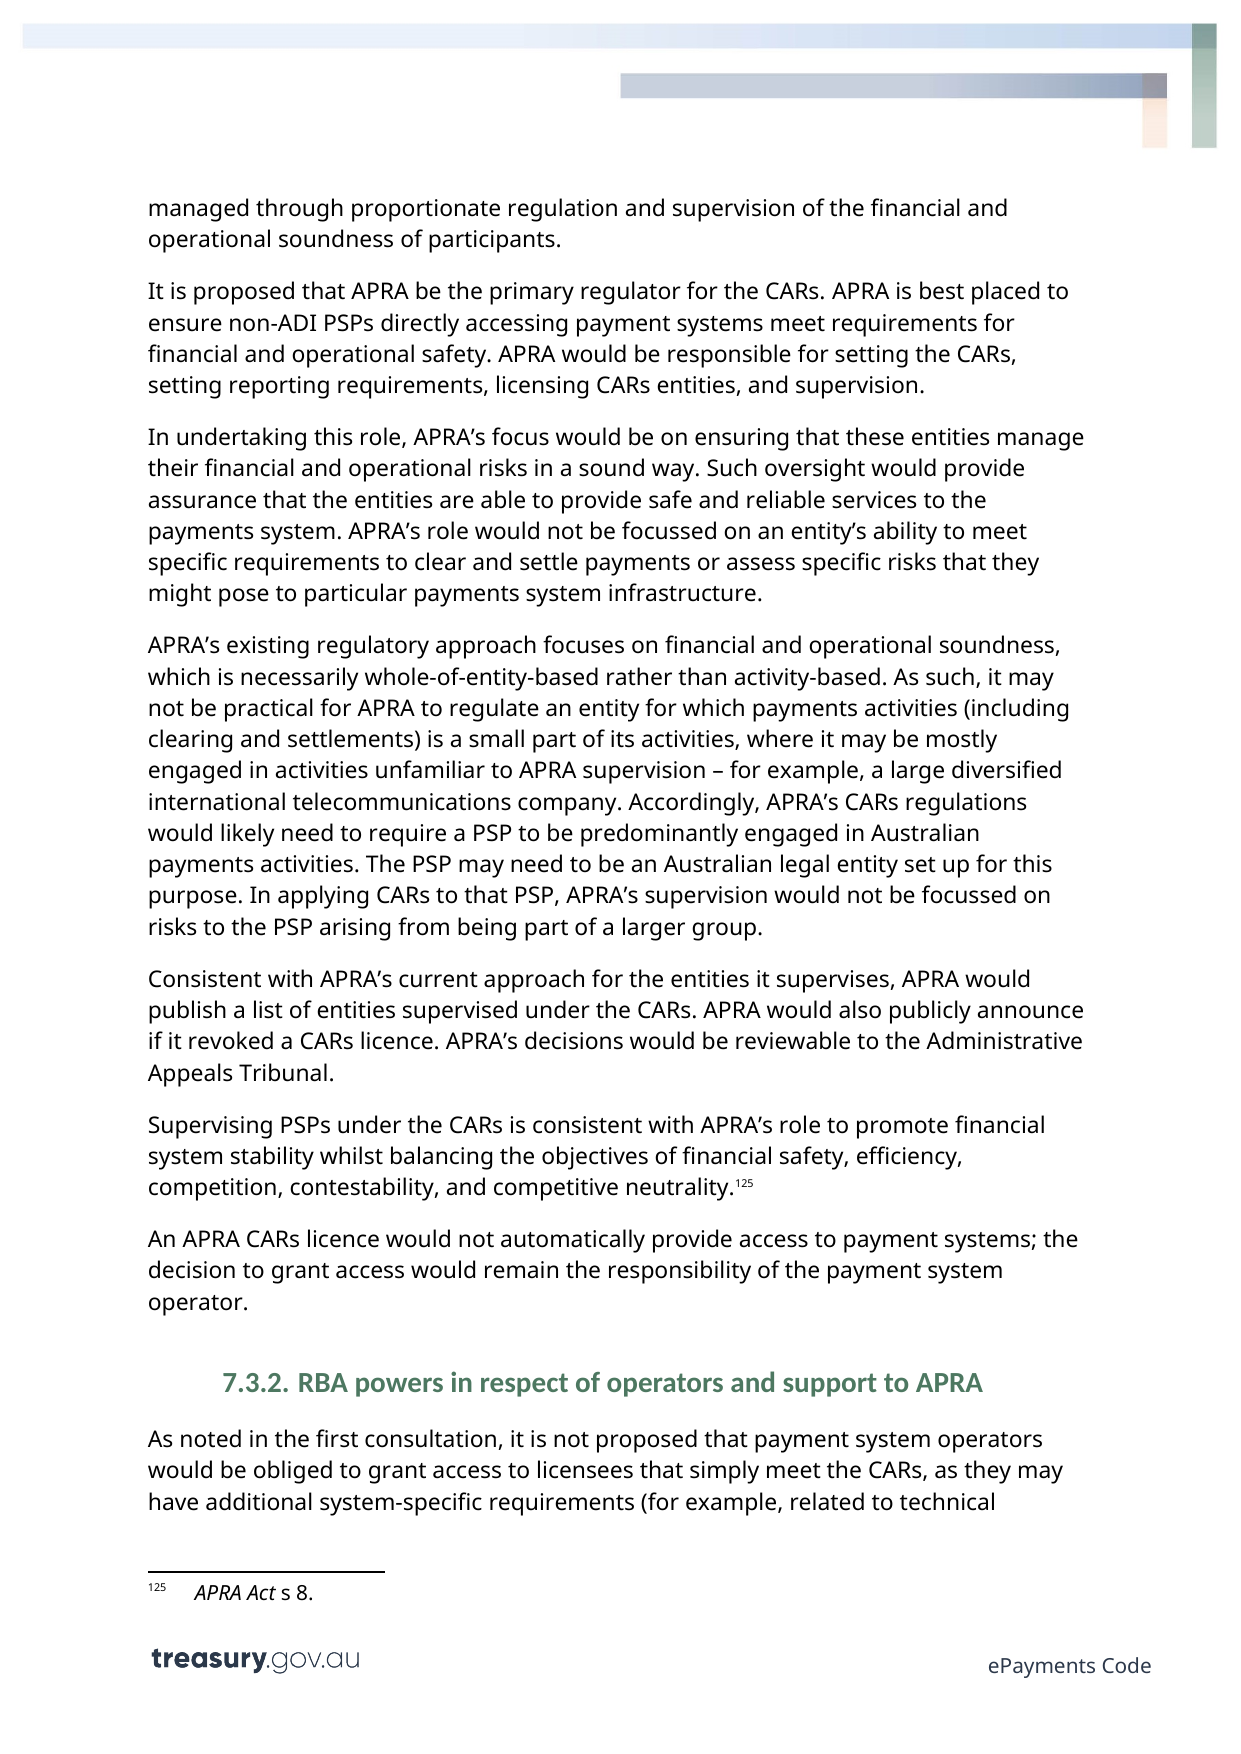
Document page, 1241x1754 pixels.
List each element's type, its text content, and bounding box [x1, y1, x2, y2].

text An APRA CARs licence would not automatically provide access to payment systems; the decision to grant access would remain the responsibility of the payment system operator. [148, 1223, 1092, 1317]
text In undertaking this role, APRA’s focus would be on ensuring that these entities manage their financial and operational risks in a sound way. Such oversight would provide assurance that the entities are able to provide safe and reliable services to the payments system. APRA’s role would not be focussed on an entity’s ability to meet specific requirements to clear and settle payments or assess specific risks that they might pose to particular payments system infrastructure. [148, 421, 1092, 609]
text It is proposed that APRA be the primary regulator for the CARs. APRA is best placed to ensure non-ADI PSPs directly accessing payment systems meet requirements for financial and operational safety. APRA would be responsible for setting the CARs, setting reporting requirements, licensing CARs entities, and supervision. [148, 275, 1092, 400]
picture [0, 0, 1241, 172]
text APRA’s existing regulatory approach focuses on financial and operational soundness, which is necessarily whole-of-entity-based rather than activity-based. As such, it may not be practical for APRA to regulate an entity for which payments activities (including clearing and settlements) is a small part of its activities, where it may be mostly engaged in activities unfamiliar to APRA supervision – for example, a large diversified international telecommunications company. Accordingly, APRA’s CARs regulations would likely need to require a PSP to be predominantly engaged in Australian payments activities. The PSP may need to be an Australian legal entity set up for this purpose. In applying CARs to that PSP, APRA’s supervision would not be focussed on risks to the PSP arising from being part of a larger group. [148, 629, 1092, 942]
subtitle RBA powers in respect of operators and support to APRA [222, 1354, 1092, 1402]
text Supervising PSPs under the CARs is consistent with APRA’s role to promote financial system stability whilst balancing the objectives of financial safety, efficiency, competition, contestability, and competitive neutrality. [148, 1109, 1092, 1202]
picture [147, 1641, 365, 1674]
text Consistent with APRA’s current approach for the entities it supervises, APRA would publish a list of entities supervised under the CARs. APRA would also publicly announce if it revoked a CARs licence. APRA’s decisions would be reviewable to the Administrative Appeals Tribunal. [148, 963, 1092, 1088]
